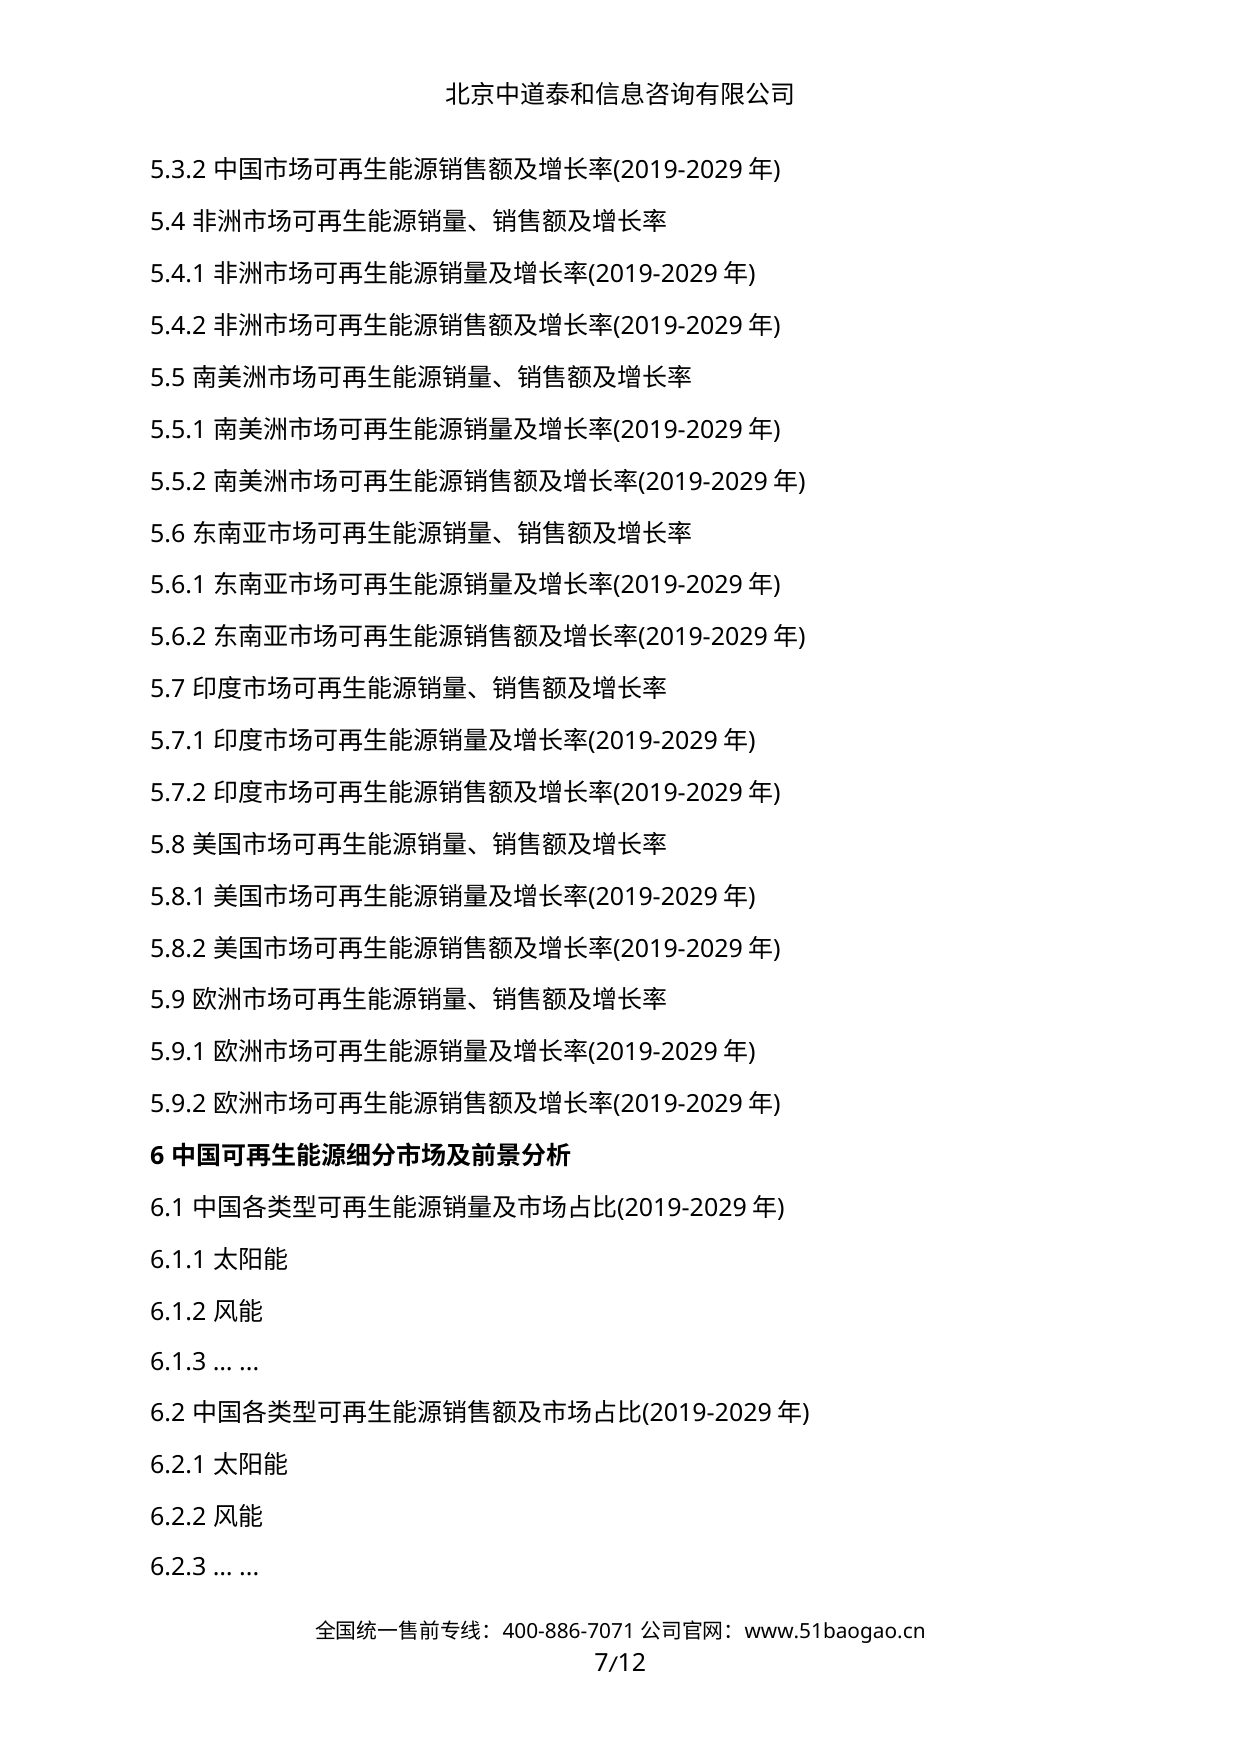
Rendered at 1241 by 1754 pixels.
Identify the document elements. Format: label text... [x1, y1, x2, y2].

text 5.7 印度市场可再生能源销量、销售额及增长率 [150, 669, 1090, 705]
text 6.2.3 … ... [150, 1548, 1090, 1582]
text 5.7.2 印度市场可再生能源销售额及增长率(2019-2029年) [150, 772, 1090, 809]
text 6.1.2 风能 [150, 1291, 1090, 1327]
text 5.5.2 南美洲市场可再生能源销售额及增长率(2019-2029年) [150, 461, 1090, 497]
text 5.9 欧洲市场可再生能源销量、销售额及增长率 [150, 980, 1090, 1016]
text 5.6.2 东南亚市场可再生能源销售额及增长率(2019-2029年) [150, 617, 1090, 653]
text 5.6.1 东南亚市场可再生能源销量及增长率(2019-2029年) [150, 565, 1090, 601]
text 5.7.1 印度市场可再生能源销量及增长率(2019-2029年) [150, 721, 1090, 757]
text 5.8 美国市场可再生能源销量、销售额及增长率 [150, 824, 1090, 861]
text 6.1 中国各类型可再生能源销量及市场占比(2019-2029年) [150, 1187, 1090, 1224]
text 5.4 非洲市场可再生能源销量、销售额及增长率 [150, 202, 1090, 238]
text 5.5.1 南美洲市场可再生能源销量及增长率(2019-2029年) [150, 409, 1090, 446]
text 5.8.2 美国市场可再生能源销售额及增长率(2019-2029年) [150, 928, 1090, 964]
text 6 中国可再生能源细分市场及前景分析 [150, 1136, 1090, 1172]
text 5.9.1 欧洲市场可再生能源销量及增长率(2019-2029年) [150, 1032, 1090, 1068]
text 5.6 东南亚市场可再生能源销量、销售额及增长率 [150, 513, 1090, 549]
text 6.2 中国各类型可再生能源销售额及市场占比(2019-2029年) [150, 1393, 1090, 1429]
text 5.3.2 中国市场可再生能源销售额及增长率(2019-2029年) [150, 150, 1090, 186]
text 5.4.2 非洲市场可再生能源销售额及增长率(2019-2029年) [150, 306, 1090, 342]
text 6.2.1 太阳能 [150, 1445, 1090, 1481]
text 5.5 南美洲市场可再生能源销量、销售额及增长率 [150, 357, 1090, 394]
text 6.1.3 … ... [150, 1343, 1090, 1377]
text 5.9.2 欧洲市场可再生能源销售额及增长率(2019-2029年) [150, 1084, 1090, 1120]
text 6.1.1 太阳能 [150, 1239, 1090, 1276]
text 5.4.1 非洲市场可再生能源销量及增长率(2019-2029年) [150, 254, 1090, 290]
text 5.8.1 美国市场可再生能源销量及增长率(2019-2029年) [150, 876, 1090, 912]
text 6.2.2 风能 [150, 1497, 1090, 1533]
